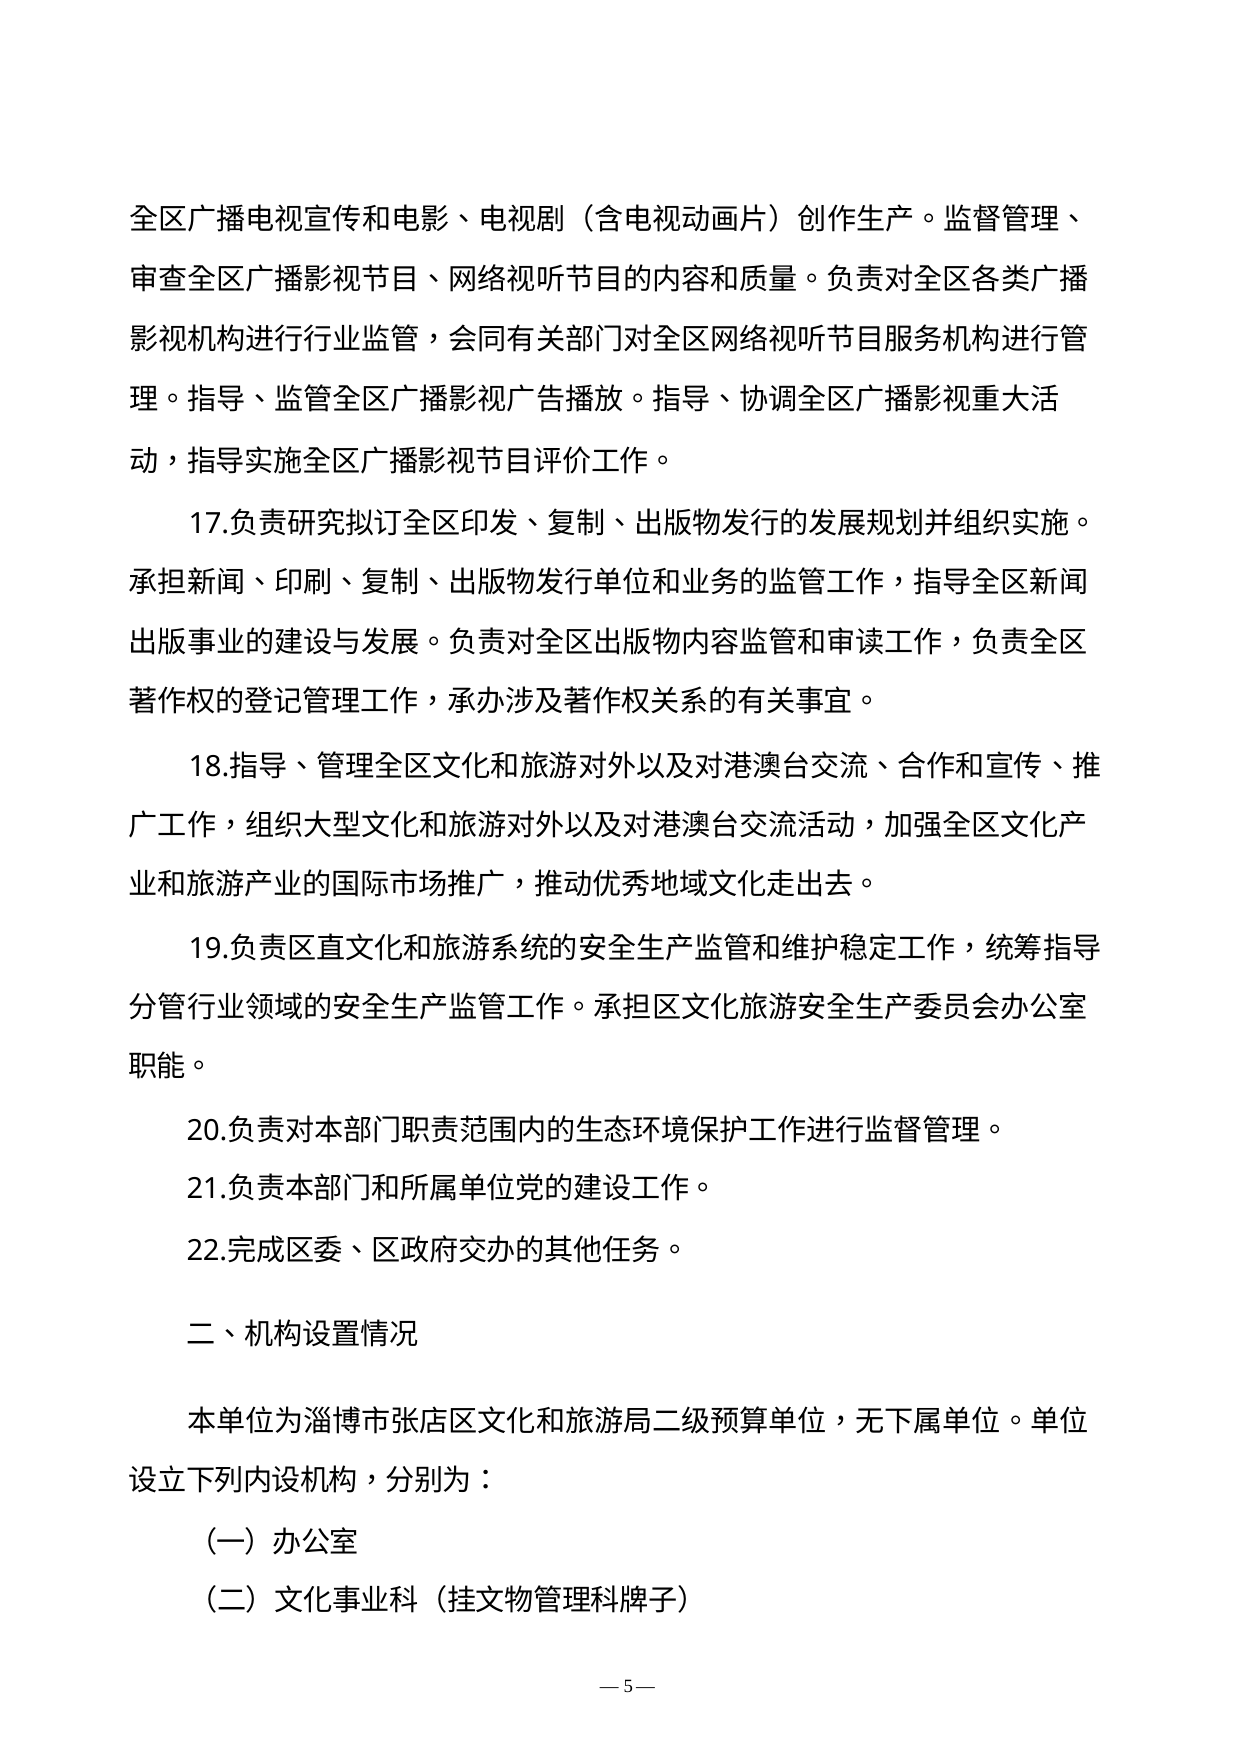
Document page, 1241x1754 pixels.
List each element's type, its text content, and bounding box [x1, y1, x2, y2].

text 19.负责区直文化和旅游系统的安全生产监管和维护稳定工作，统筹指导 分管行业领域的安全生产监管工作。承担区文化旅游安全生产委员会办公室 职能。 [129, 927, 1104, 1085]
text 22.完成区委、区政府交办的其他任务。 [186, 1231, 1104, 1267]
text 动，指导实施全区广播影视节目评价工作。 [129, 442, 1104, 478]
text 17.负责研究拟订全区印发、复制、出版物发行的发展规划并组织实施。 承担新闻、印刷、复制、出版物发行单位和业务的监管工作，指导全区新闻 出版事业的建设与发展。负责对全区出版物内容监管和审读工作，负责全区 著作权的登记管理工作，承办涉及著作权关系的有关事宜。 [129, 502, 1101, 720]
text 全区广播电视宣传和电影、电视剧（含电视动画片）创作生产。监督管理、 审查全区广播影视节目、网络视听节目的内容和质量。负责对全区各类广播 影视机构进行行业监管，会同有关部门对全区网络视听节目服务机构进行管 理。指导、监管全区广播影视广告播放。指导、协调全区广播影视重大活 [129, 198, 1090, 418]
text 20.负责对本部门职责范围内的生态环境保护工作进行监督管理。 21.负责本部门和所属单位党的建设工作。 [186, 1109, 1013, 1207]
text （一）办公室 [188, 1522, 1104, 1561]
text （二）文化事业科（挂文物管理科牌子） [188, 1582, 1104, 1618]
text 18.指导、管理全区文化和旅游对外以及对港澳台交流、合作和宣传、推 广工作，组织大型文化和旅游对外以及对港澳台交流活动，加强全区文化产 业和旅游产业的国际市场推广，推动优秀地域文化走出去。 [129, 745, 1104, 903]
text 二、机构设置情况 [187, 1315, 1104, 1352]
text 本单位为淄博市张店区文化和旅游局二级预算单位，无下属单位。单位 设立下列内设机构，分别为： [129, 1400, 1090, 1498]
